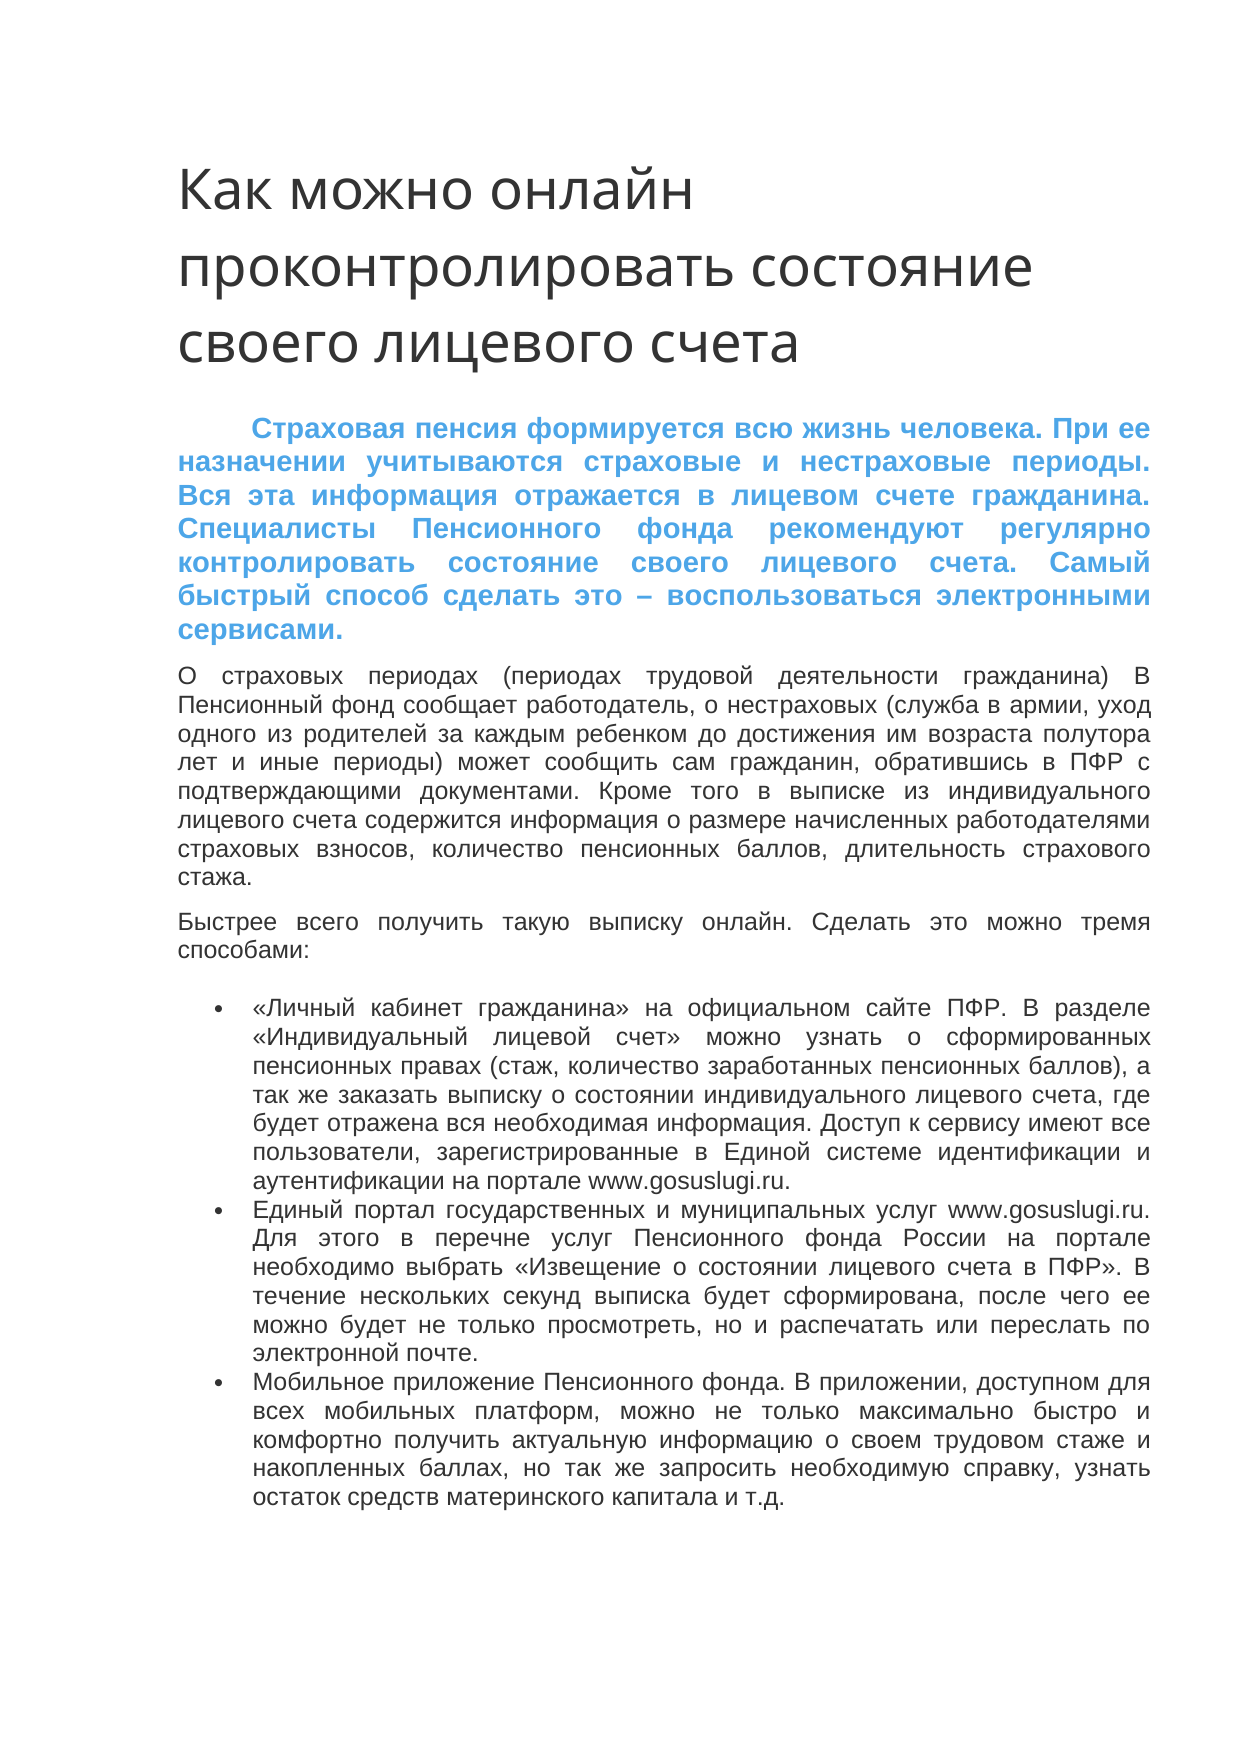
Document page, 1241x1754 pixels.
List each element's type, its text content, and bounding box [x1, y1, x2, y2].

text Страховая пенсия формируется всю жизнь человека. При ее назначении учитываются страховые и нестраховые периоды. Вся эта информация отражается в лицевом счете гражданина. Специалисты Пенсионного фонда рекомендуют регулярно контролировать состояние своего лицевого счета. Самый быстрый способ сделать это – воспользоваться электронными сервисами. [177, 411, 1152, 645]
list Единый портал государственных и муниципальных услуг www.gosuslugi.ru. Для этого в перечне услуг Пенсионного фонда России на портале необходимо выбрать «Извещение о состоянии лицевого счета в ПФР». В течение нескольких секунд выписка будет сформирована, после чего ее можно будет не только просмотреть, но и распечатать или переслать по электронной почте. [215, 1194, 1152, 1367]
text Как можно онлайн проконтролировать состояние своего лицевого счета [177, 149, 1152, 379]
list «Личный кабинет гражданина» на официальном сайте ПФР. В разделе «Индивидуальный лицевой счет» можно узнать о сформированных пенсионных правах (стаж, количество заработанных пенсионных баллов), а так же заказать выписку о состоянии индивидуального лицевого счета, где будет отражена вся необходимая информация. Доступ к сервису имеют все пользователи, зарегистрированные в Единой системе идентификации и аутентификации на портале www.gosuslugi.ru. [215, 993, 1152, 1194]
text Быстрее всего получить такую выписку онлайн. Сделать это можно тремя способами: [177, 907, 1152, 964]
list Мобильное приложение Пенсионного фонда. В приложении, доступном для всех мобильных платформ, можно не только максимально быстро и комфортно получить актуальную информацию о своем трудовом стаже и накопленных баллах, но так же запросить необходимую справку, узнать остаток средств материнского капитала и т.д. [215, 1367, 1152, 1511]
text О страховых периодах (периодах трудовой деятельности гражданина) В Пенсионный фонд сообщает работодатель, о нестраховых (служба в армии, уход одного из родителей за каждым ребенком до достижения им возраста полутора лет и иные периоды) может сообщить сам гражданин, обратившись в ПФР с подтверждающими документами. Кроме того в выписке из индивидуального лицевого счета содержится информация о размере начисленных работодателями страховых взносов, количество пенсионных баллов, длительность страхового стажа. [177, 661, 1152, 891]
